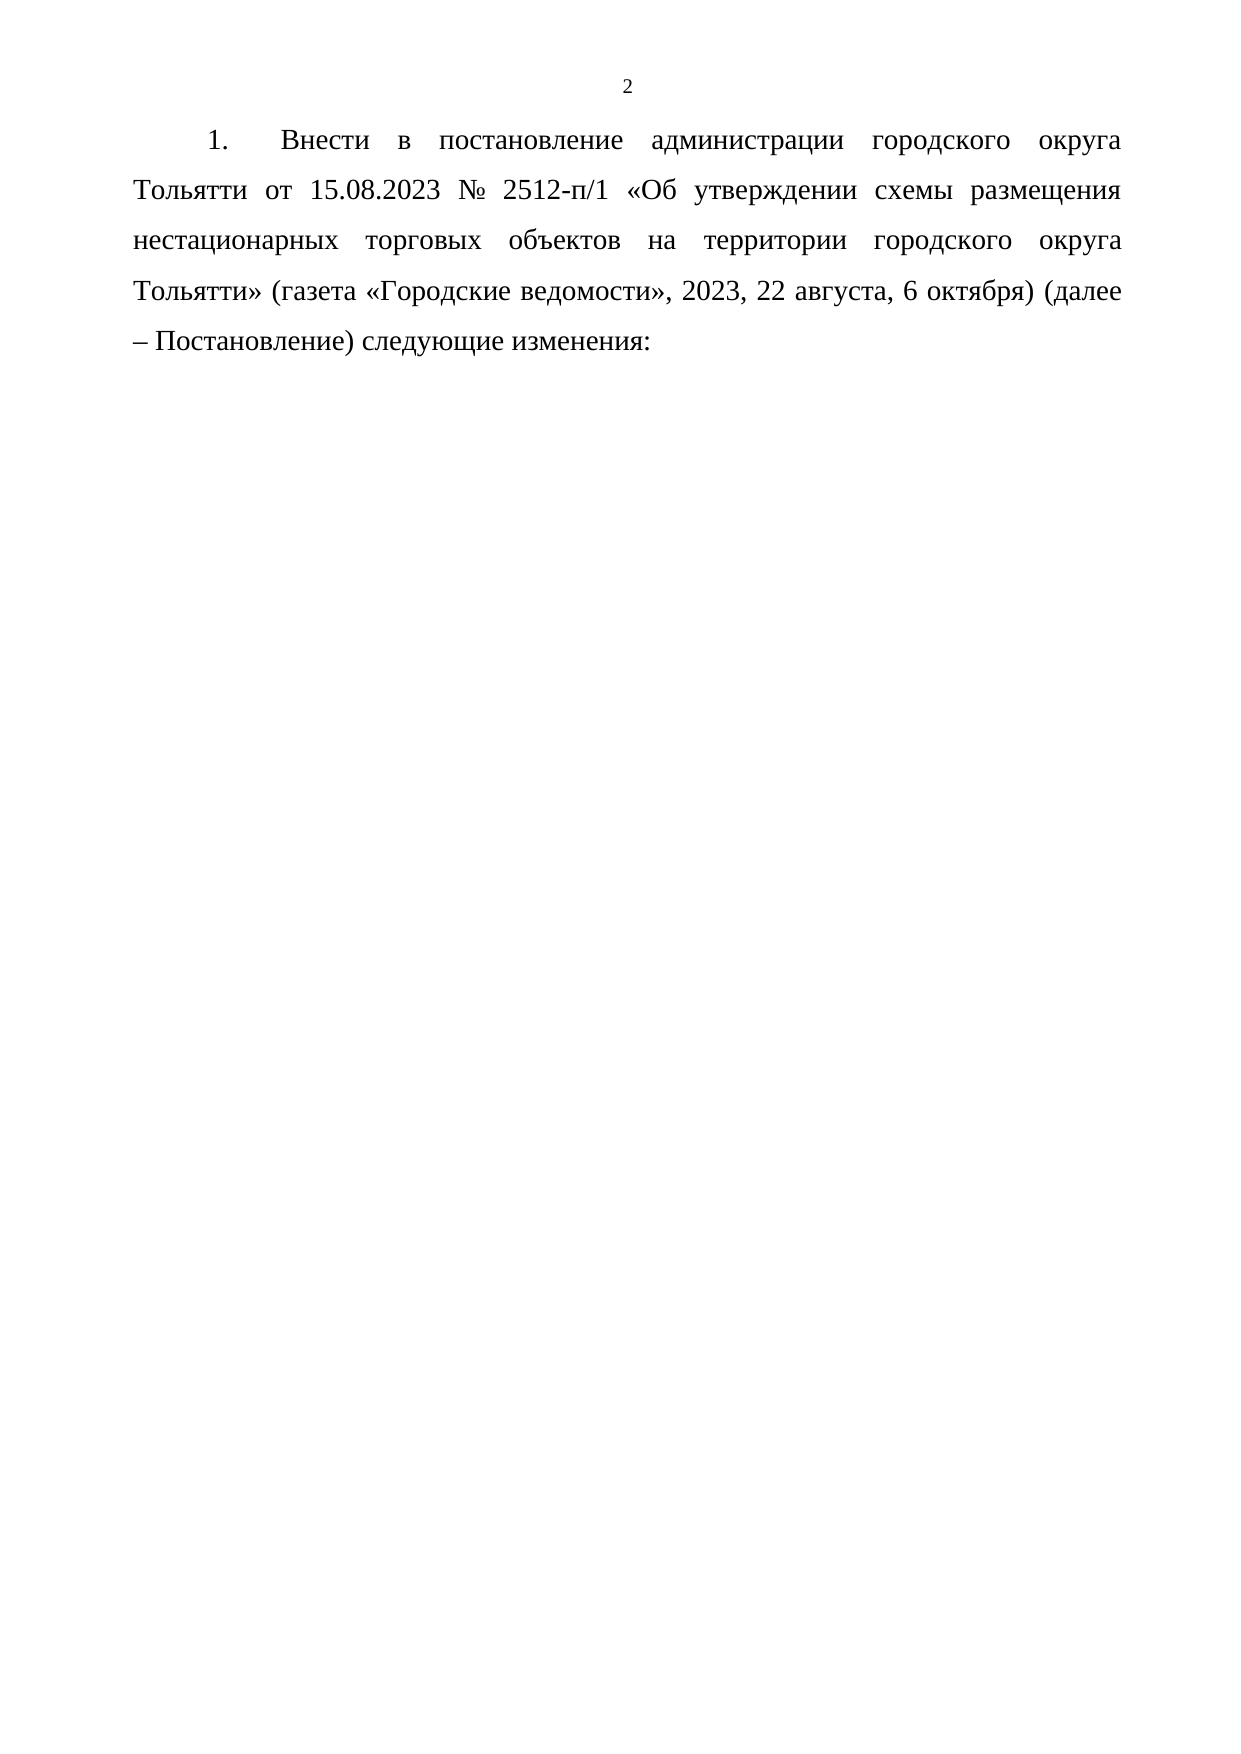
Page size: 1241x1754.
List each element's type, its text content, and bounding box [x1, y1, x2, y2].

list Внести в постановление администрации городского округа Тольятти от 15.08.2023 № 2512-п/1 «Об утверждении схемы размещения нестационарных торговых объектов на территории городского округа Тольятти» (газета «Городские ведомости», 2023, 22 августа, 6 октября) (далее – Постановление) следующие изменения: [133, 122, 1122, 357]
